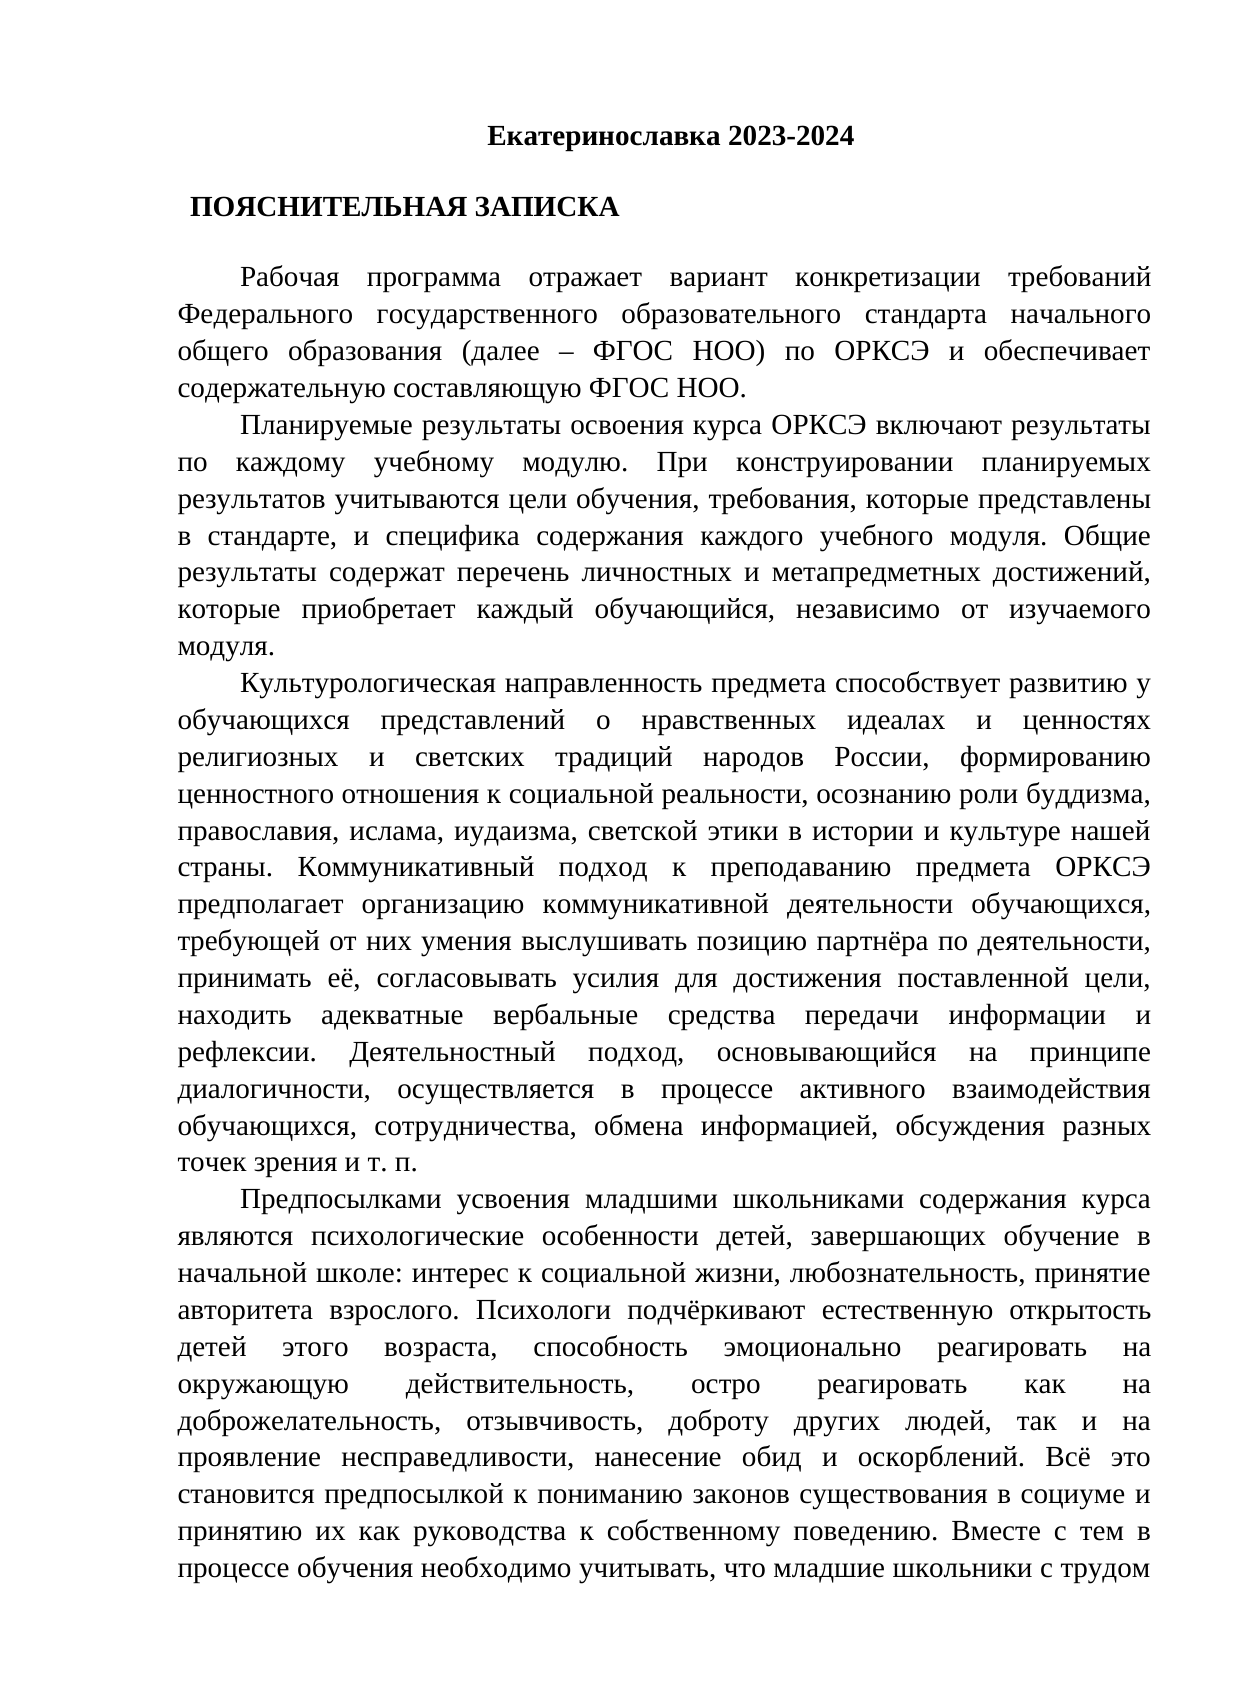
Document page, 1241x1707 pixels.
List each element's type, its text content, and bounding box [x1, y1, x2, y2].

text Культурологическая направленность предмета способствует развитию у обучающихся представлений о нравственных идеалах и ценностях религиозных и светских традиций народов России, формированию ценностного отношения к социальной реальности, осознанию роли буддизма, православия, ислама, иудаизма, светской этики в истории и культуре нашей страны. Коммуникативный подход к преподаванию предмета ОРКСЭ предполагает организацию коммуникативной деятельности обучающихся, требующей от них умения выслушивать позицию партнёра по деятельности, принимать её, согласовывать усилия для достижения поставленной цели, находить адекватные вербальные средства передачи информации и рефлексии. Деятельностный подход, основывающийся на принципе диалогичности, осуществляется в процессе активного взаимодействия обучающихся, сотрудничества, обмена информацией, обсуждения разных точек зрения и т. п. [177, 665, 1152, 1178]
text Планируемые результаты освоения курса ОРКСЭ включают результаты по каждому учебному модулю. При конструировании планируемых результатов учитываются цели обучения, требования, которые представлены в стандарте, и специфика содержания каждого учебного модуля. Общие результаты содержат перечень личностных и метапредметных достижений, которые приобретает каждый обучающийся, независимо от изучаемого модуля. [177, 407, 1152, 662]
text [177, 1181, 1152, 1584]
text ​ПОЯСНИТЕЛЬНАЯ ЗАПИСКА [190, 189, 1152, 222]
text ​Екатеринославка‌ 2023-2024‌​ [190, 118, 1152, 152]
text Рабочая программа отражает вариант конкретизации требований Федерального государственного образовательного стандарта начального общего образования (далее – ФГОС НОО) по ОРКСЭ и обеспечивает содержательную составляющую ФГОС НОО. [177, 259, 1152, 404]
